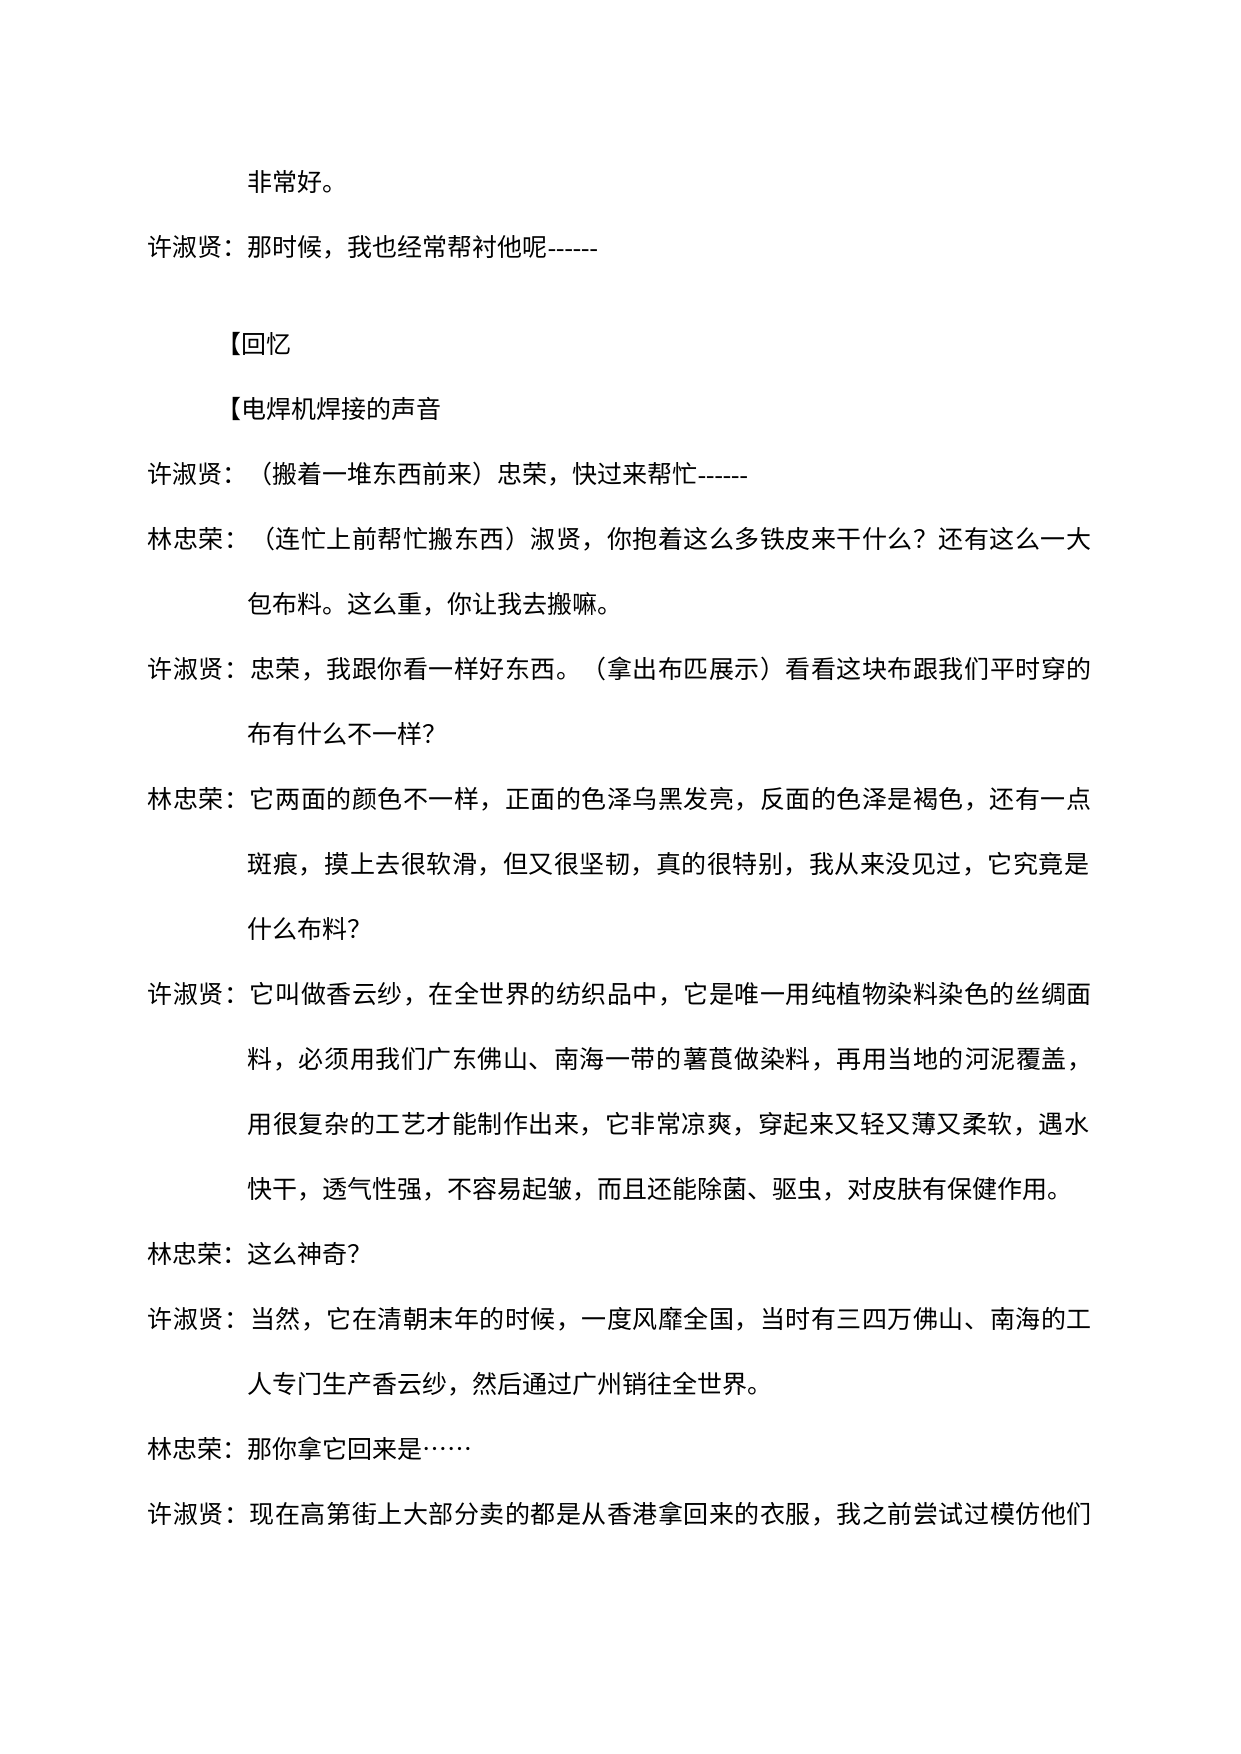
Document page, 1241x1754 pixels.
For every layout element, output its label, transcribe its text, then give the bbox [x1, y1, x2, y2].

text 林忠荣：（连忙上前帮忙搬东西）淑贤，你抱着这么多铁皮来干什么？还有这么一大包布料。这么重，你让我去搬嘛。 [148, 505, 1092, 635]
text 林忠荣：它两面的颜色不一样，正面的色泽乌黑发亮，反面的色泽是褐色，还有一点斑痕，摸上去很软滑，但又很坚韧，真的很特别，我从来没见过，它究竟是什么布料？ [148, 765, 1092, 960]
text 【回忆 [148, 310, 1092, 375]
text 许淑贤：忠荣，我跟你看一样好东西。（拿出布匹展示）看看这块布跟我们平时穿的布有什么不一样？ [148, 635, 1092, 765]
text 林忠荣：那你拿它回来是…… [148, 1415, 1092, 1480]
text 许淑贤：它叫做香云纱，在全世界的纺织品中，它是唯一用纯植物染料染色的丝绸面料，必须用我们广东佛山、南海一带的薯莨做染料，再用当地的河泥覆盖，用很复杂的工艺才能制作出来，它非常凉爽，穿起来又轻又薄又柔软，遇水快干，透气性强，不容易起皱，而且还能除菌、驱虫，对皮肤有保健作用。 [148, 960, 1092, 1220]
text 【电焊机焊接的声音 [148, 375, 1092, 440]
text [148, 148, 1092, 213]
text 许淑贤：（搬着一堆东西前来）忠荣，快过来帮忙------ [148, 440, 1092, 505]
text 许淑贤：那时候，我也经常帮衬他呢------ [148, 213, 1092, 278]
text 许淑贤：当然，它在清朝末年的时候，一度风靡全国，当时有三四万佛山、南海的工人专门生产香云纱，然后通过广州销往全世界。 [148, 1285, 1092, 1415]
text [148, 1480, 1092, 1545]
text 林忠荣：这么神奇？ [148, 1220, 1092, 1285]
